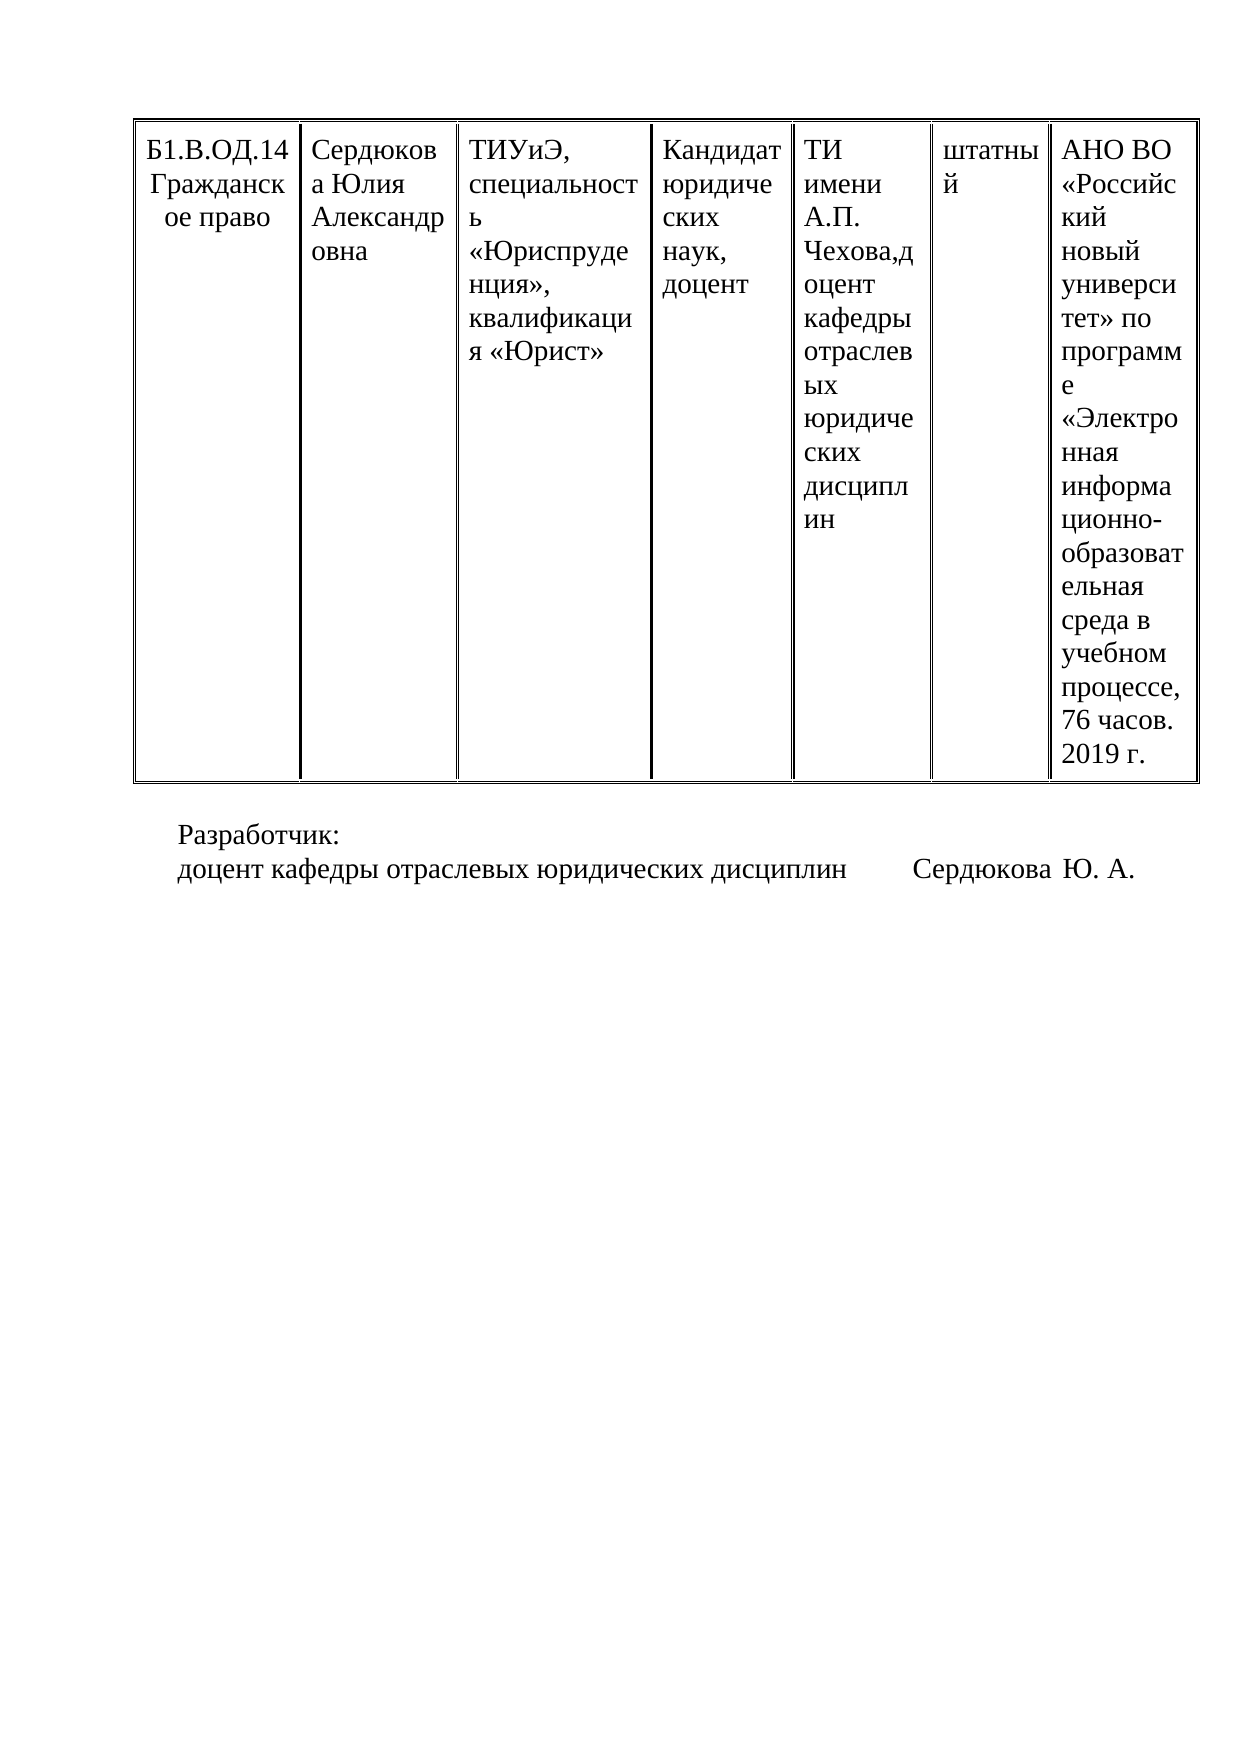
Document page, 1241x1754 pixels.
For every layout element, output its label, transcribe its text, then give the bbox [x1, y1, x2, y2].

text Разработчик: [177, 817, 1152, 851]
text доцент кафедры отраслевых юридических дисциплин Сердюкова Ю. А. [177, 851, 1152, 884]
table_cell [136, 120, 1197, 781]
